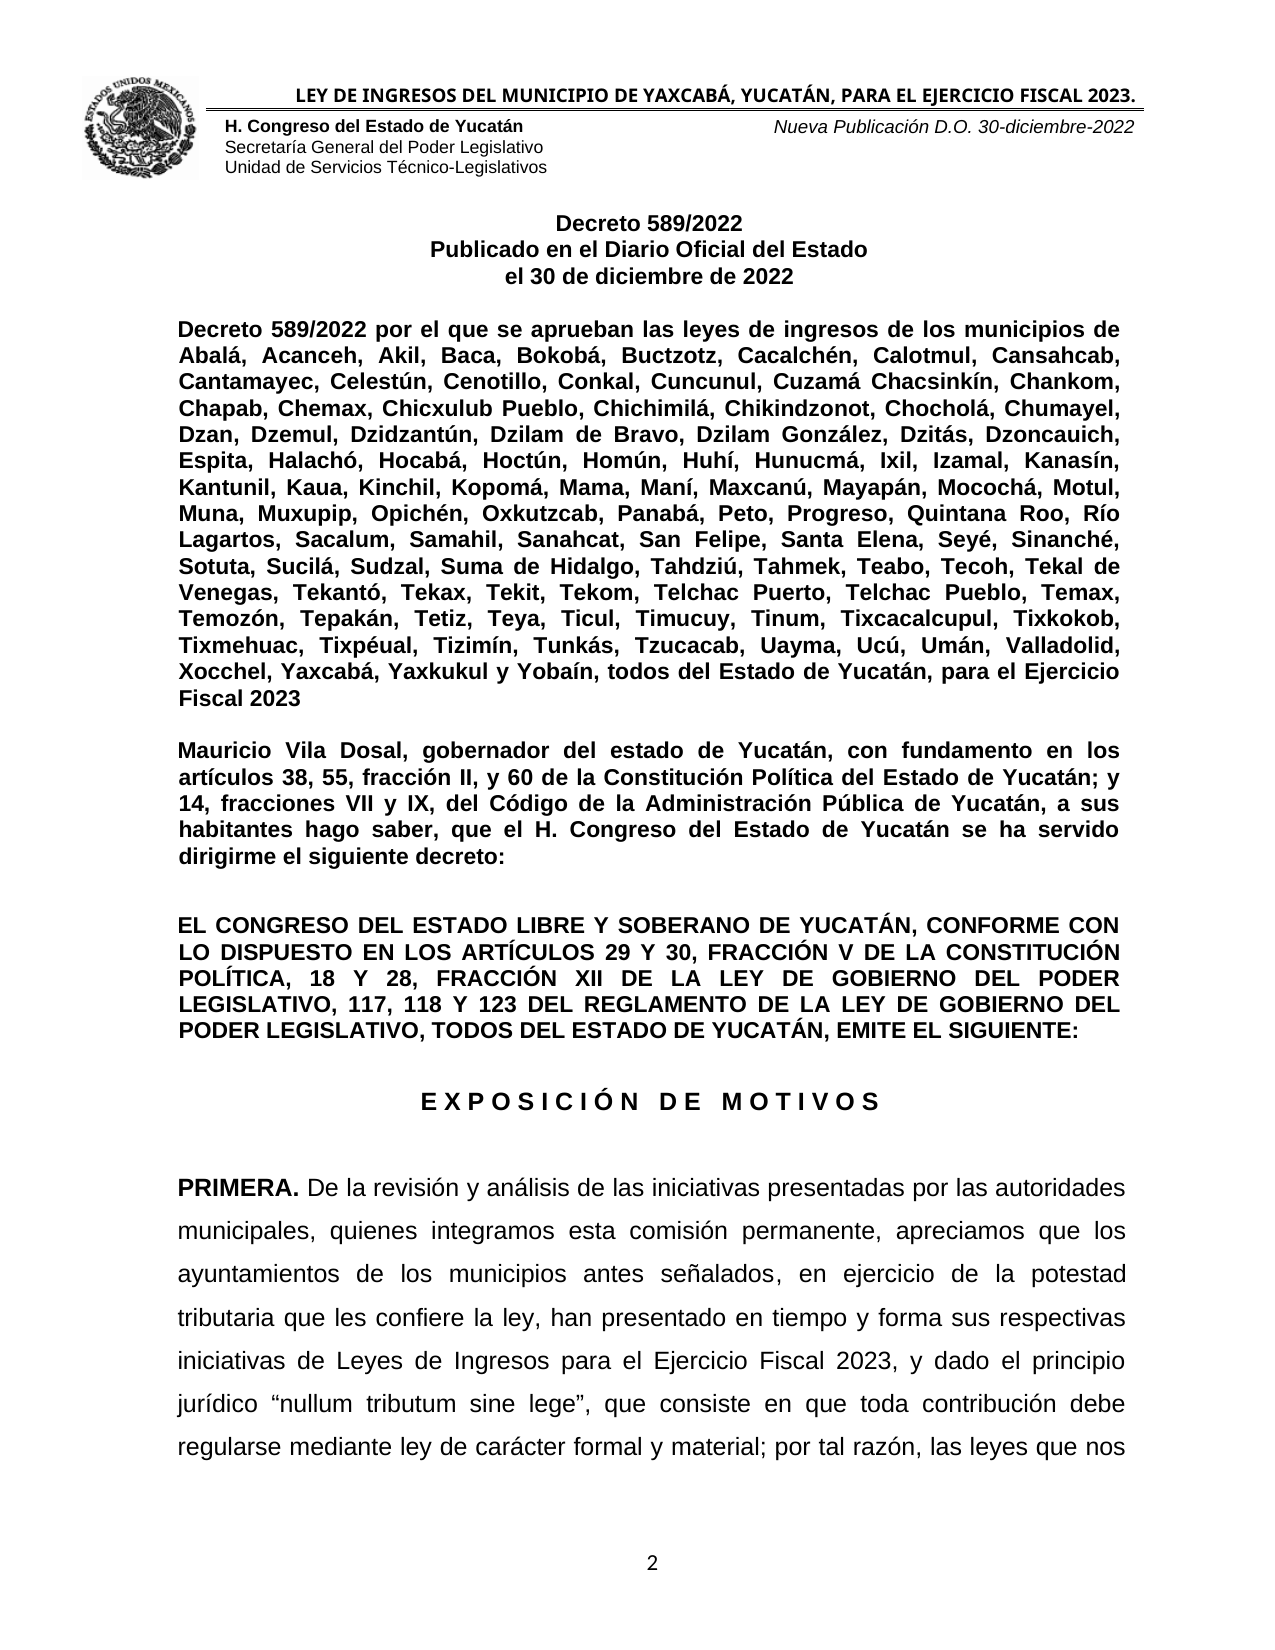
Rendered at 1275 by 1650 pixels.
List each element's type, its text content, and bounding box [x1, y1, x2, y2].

text Mauricio Vila Dosal, gobernador del estado de Yucatán, con fundamento en los artículos 38, 55, fracción II, y 60 de la Constitución Política del Estado de Yucatán; y 14, fracciones VII y IX, del Código de la Administración Pública de Yucatán, a sus habitantes hago saber, que el H. Congreso del Estado de Yucatán se ha servido dirigirme el siguiente decreto: [177, 737, 1121, 869]
text EL CONGRESO DEL ESTADO LIBRE Y SOBERANO DE YUCATÁN, CONFORME CON LO DISPUESTO EN LOS ARTÍCULOS 29 Y 30, FRACCIÓN V DE LA CONSTITUCIÓN POLÍTICA, 18 Y 28, FRACCIÓN XII DE LA LEY DE GOBIERNO DEL PODER LEGISLATIVO, 117, 118 Y 123 DEL REGLAMENTO DE LA LEY DE GOBIERNO DEL PODER LEGISLATIVO, TODOS DEL ESTADO DE YUCATÁN, EMITE EL SIGUIENTE: [177, 912, 1121, 1044]
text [177, 1173, 1127, 1461]
text E X P O S I C I Ó N D E M O T I V O S [177, 1087, 1122, 1116]
text Decreto 589/2022 por el que se aprueban las leyes de ingresos de los municipios de Abalá, Acanceh, Akil, Baca, Bokobá, Buctzotz, Cacalchén, Calotmul, Cansahcab, Cantamayec, Celestún, Cenotillo, Conkal, Cuncunul, Cuzamá Chacsinkín, Chankom, Chapab, Chemax, Chicxulub Pueblo, Chichimilá, Chikindzonot, Chocholá, Chumayel, Dzan, Dzemul, Dzidzantún, Dzilam de Bravo, Dzilam González, Dzitás, Dzoncauich, Espita, Halachó, Hocabá, Hoctún, Homún, Huhí, Hunucmá, Ixil, Izamal, Kanasín, Kantunil, Kaua, Kinchil, Kopomá, Mama, Maní, Maxcanú, Mayapán, Mocochá, Motul, Muna, Muxupip, Opichén, Oxkutzcab, Panabá, Peto, Progreso, Quintana Roo, Río Lagartos, Sacalum, Samahil, Sanahcat, San Felipe, Santa Elena, Seyé, Sinanché, Sotuta, Sucilá, Sudzal, Suma de Hidalgo, Tahdziú, Tahmek, Teabo, Tecoh, Tekal de Venegas, Tekantó, Tekax, Tekit, Tekom, Telchac Puerto, Telchac Pueblo, Temax, Temozón, Tepakán, Tetiz, Teya, Ticul, Timucuy, Tinum, Tixcacalcupul, Tixkokob, Tixmehuac, Tixpéual, Tizimín, Tunkás, Tzucacab, Uayma, Ucú, Umán, Valladolid, Xocchel, Yaxcabá, Yaxkukul y Yobaín, todos del Estado de Yucatán, para el Ejercicio Fiscal 2023 [177, 316, 1121, 711]
text el 30 de diciembre de 2022 [177, 263, 1121, 289]
text Publicado en el Diario Oficial del Estado [177, 236, 1121, 263]
text Decreto 589/2022 [177, 210, 1121, 236]
